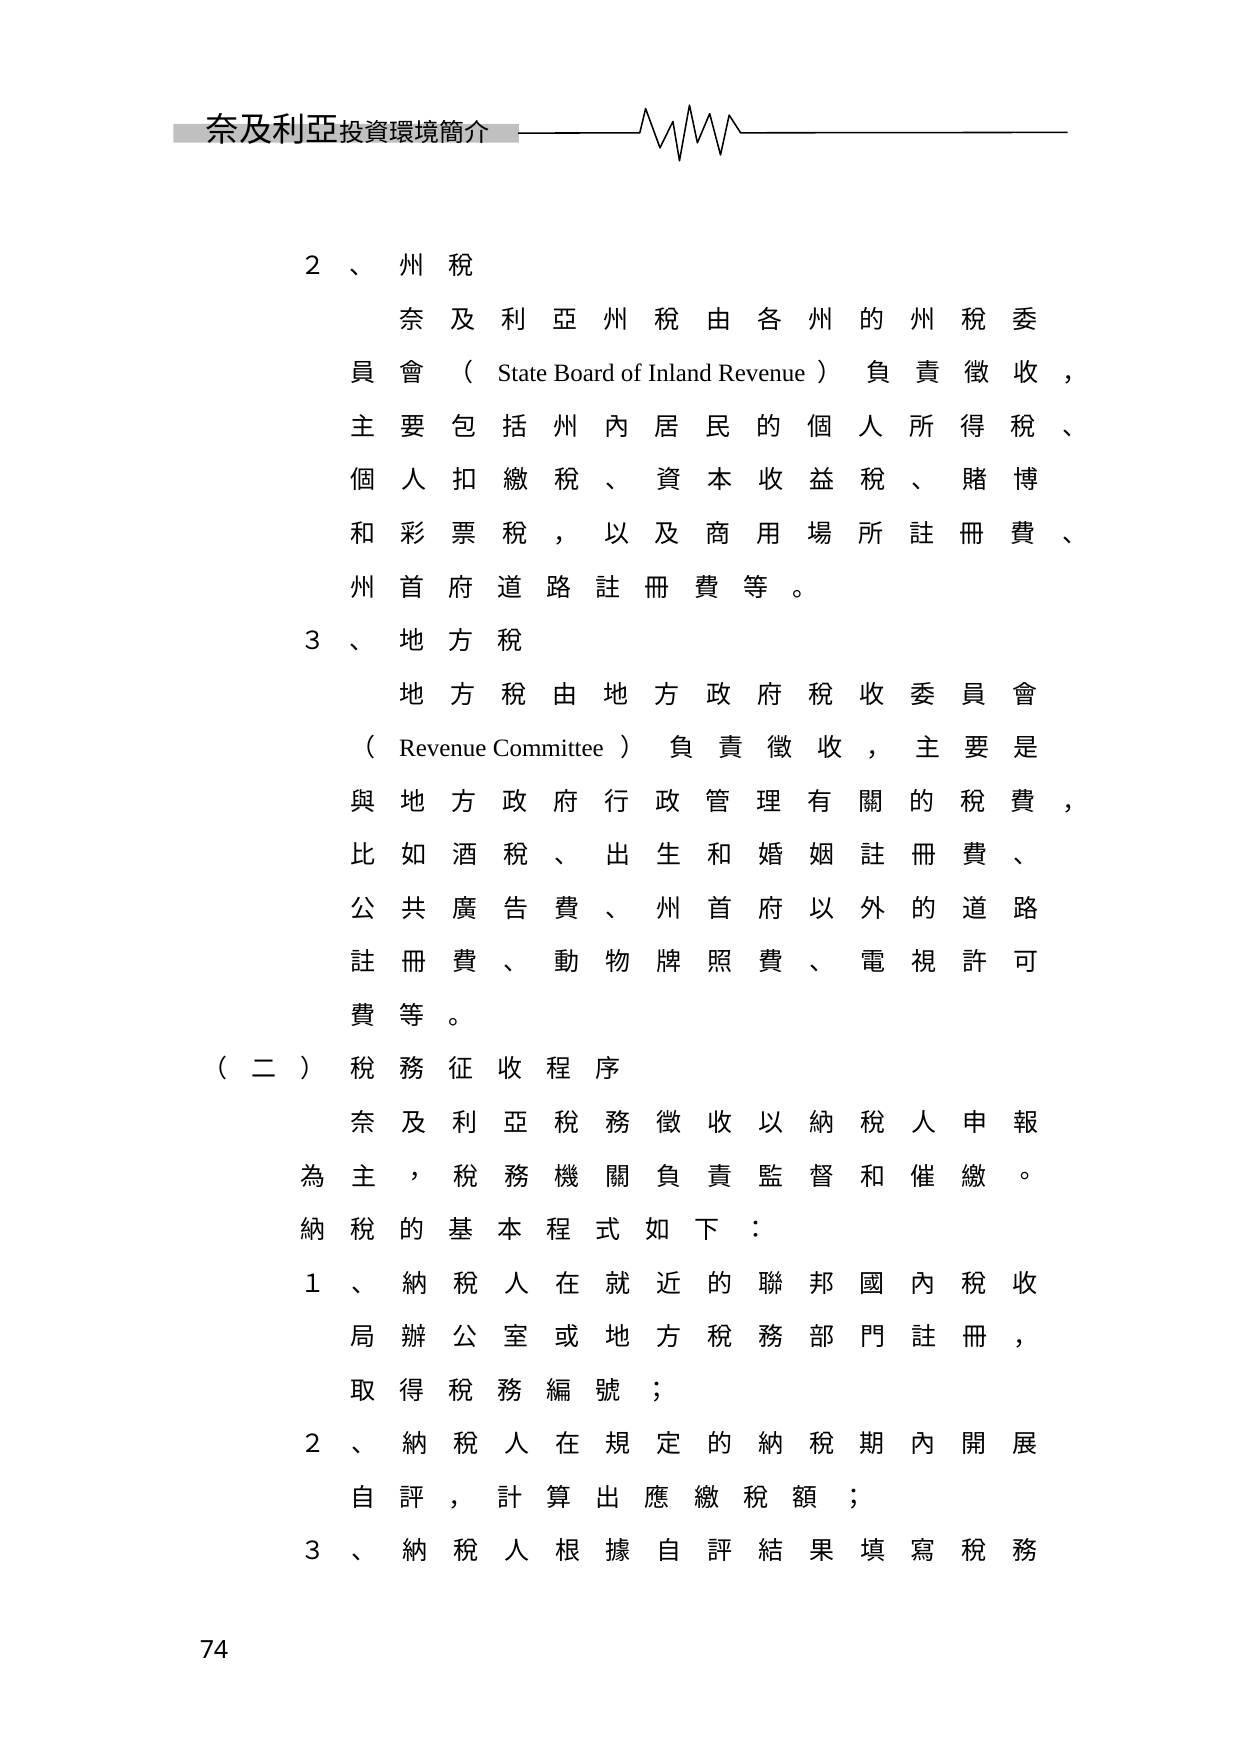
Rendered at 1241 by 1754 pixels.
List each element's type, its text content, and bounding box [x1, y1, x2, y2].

text 地方稅由地方政府稅收委員會（Revenue Committee）負責徵收，主要是與地方政府行政管理有關的稅費，比如酒稅、出生和婚姻註冊費、公共廣告費、州首府以外的道路註冊費、動物牌照費、電視許可費等。 [325, 666, 1063, 1040]
text 奈及利亞州稅由各州的州稅委員會（State Board of Inland Revenue）負責徵收，主要包括州內居民的個人所得稅、個人扣繳稅、資本收益稅、賭博和彩票稅，以及商用場所註冊費、州首府道路註冊費等。 [325, 291, 1063, 612]
text ２、州稅 [276, 237, 1063, 291]
text ３、地方稅 [276, 612, 1063, 666]
text １、納稅人在就近的聯邦國內稅收局辦公室或地方稅務部門註冊，取得稅務編號； [276, 1254, 1063, 1415]
text （二）稅務征收程序 [202, 1040, 1063, 1094]
text 奈及利亞稅務徵收以納稅人申報為主，稅務機關負責監督和催繳。納稅的基本程式如下： [276, 1094, 1063, 1254]
text ２、納稅人在規定的納稅期內開展自評，計算出應繳稅額； [276, 1415, 1063, 1522]
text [276, 1522, 1063, 1576]
